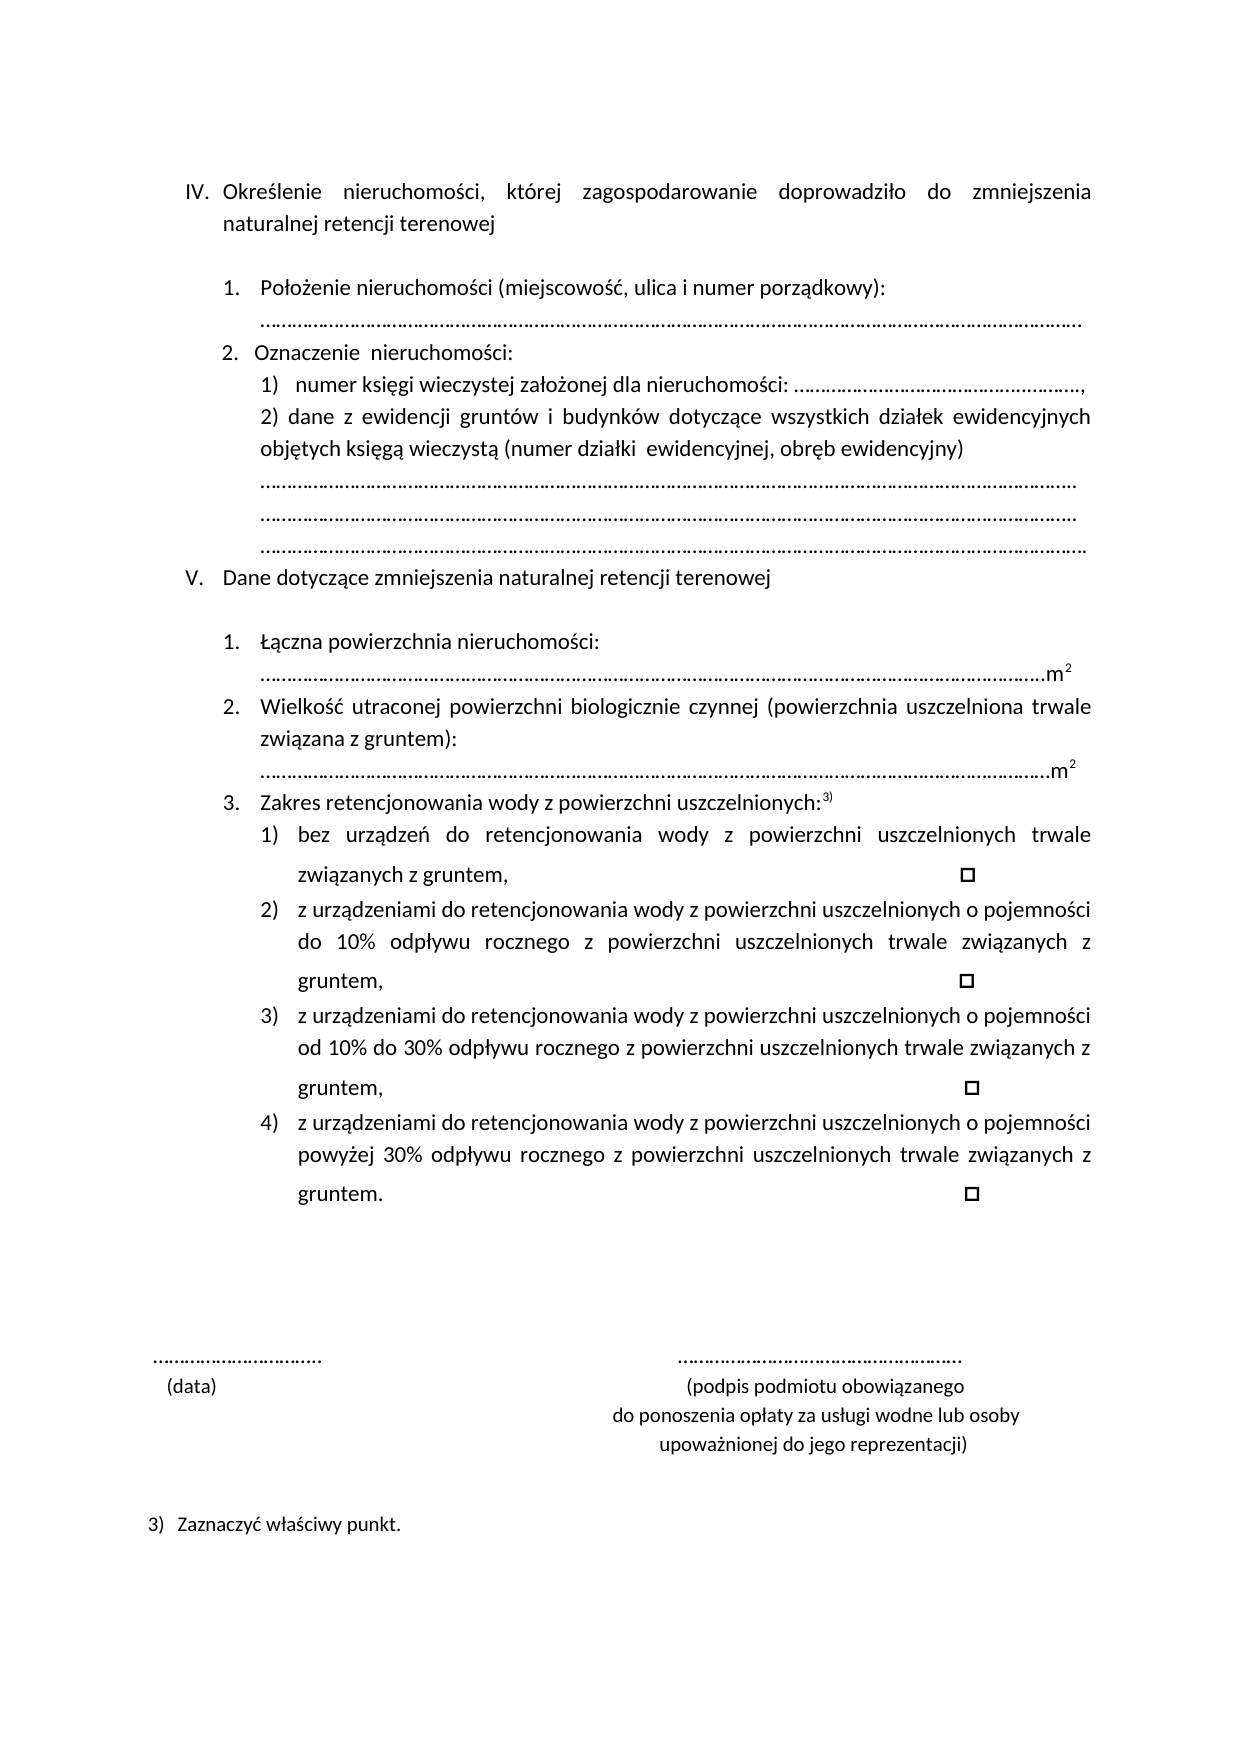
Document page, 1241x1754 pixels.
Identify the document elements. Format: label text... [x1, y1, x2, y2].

list …………………………………………………………………………………………………………………………………………. [260, 531, 1093, 559]
list Łączna powierzchnia nieruchomości: [223, 627, 1093, 655]
list Dane dotyczące zmniejszenia naturalnej retencji terenowej [185, 563, 1093, 591]
text do ponoszenia opłaty za usługi wodne lub osoby [148, 1402, 1093, 1428]
list …………………………………………………………………………………………………………………………………..m2 [260, 659, 1093, 688]
text ………………………….. ……………………………………………… [148, 1341, 1093, 1369]
list 2) dane z ewidencji gruntów i budynków dotyczące wszystkich działek ewidencyjnych objętych księgą wieczystą (numer działki ewidencyjnej, obręb ewidencyjny) [260, 402, 1093, 462]
list ………………………………………………………………………………………………………………………………………… [260, 306, 1093, 333]
text upoważnionej do jego reprezentacji) [148, 1432, 1093, 1457]
list Zakres retencjonowania wody z powierzchni uszczelnionych:3) [223, 788, 1093, 816]
text (data) (podpis podmiotu obowiązanego [148, 1373, 1093, 1399]
list ……………………………………………………………………………………………………………………………………m2 [260, 756, 1093, 784]
list Określenie nieruchomości, której zagospodarowanie doprowadziło do zmniejszenia naturalnej retencji terenowej [185, 177, 1093, 237]
list z urządzeniami do retencjonowania wody z powierzchni uszczelnionych o pojemności powyżej 30% odpływu rocznego z powierzchni uszczelnionych trwale związanych z gruntem. □ [260, 1108, 1093, 1209]
list ……………………………………………………………………………………………………………………………………….. [260, 466, 1093, 494]
list bez urządzeń do retencjonowania wody z powierzchni uszczelnionych trwale związanych z gruntem, □ [260, 821, 1093, 889]
list z urządzeniami do retencjonowania wody z powierzchni uszczelnionych o pojemności do 10% odpływu rocznego z powierzchni uszczelnionych trwale związanych z gruntem, □ [260, 895, 1093, 996]
list Położenie nieruchomości (miejscowość, ulica i numer porządkowy): [223, 273, 1093, 301]
list 2. Oznaczenie nieruchomości: [221, 338, 1093, 366]
list Wielkość utraconej powierzchni biologicznie czynnej (powierzchnia uszczelniona trwale związana z gruntem): [223, 692, 1093, 752]
list 1) numer księgi wieczystej założonej dla nieruchomości: ……………………………………..………., [260, 370, 1093, 398]
list Zaznaczyć właściwy punkt. [148, 1511, 1093, 1536]
list ……………………………………………………………………………………………………………………………………….. [260, 499, 1093, 527]
list z urządzeniami do retencjonowania wody z powierzchni uszczelnionych o pojemności od 10% do 30% odpływu rocznego z powierzchni uszczelnionych trwale związanych z gruntem, □ [260, 1001, 1093, 1102]
